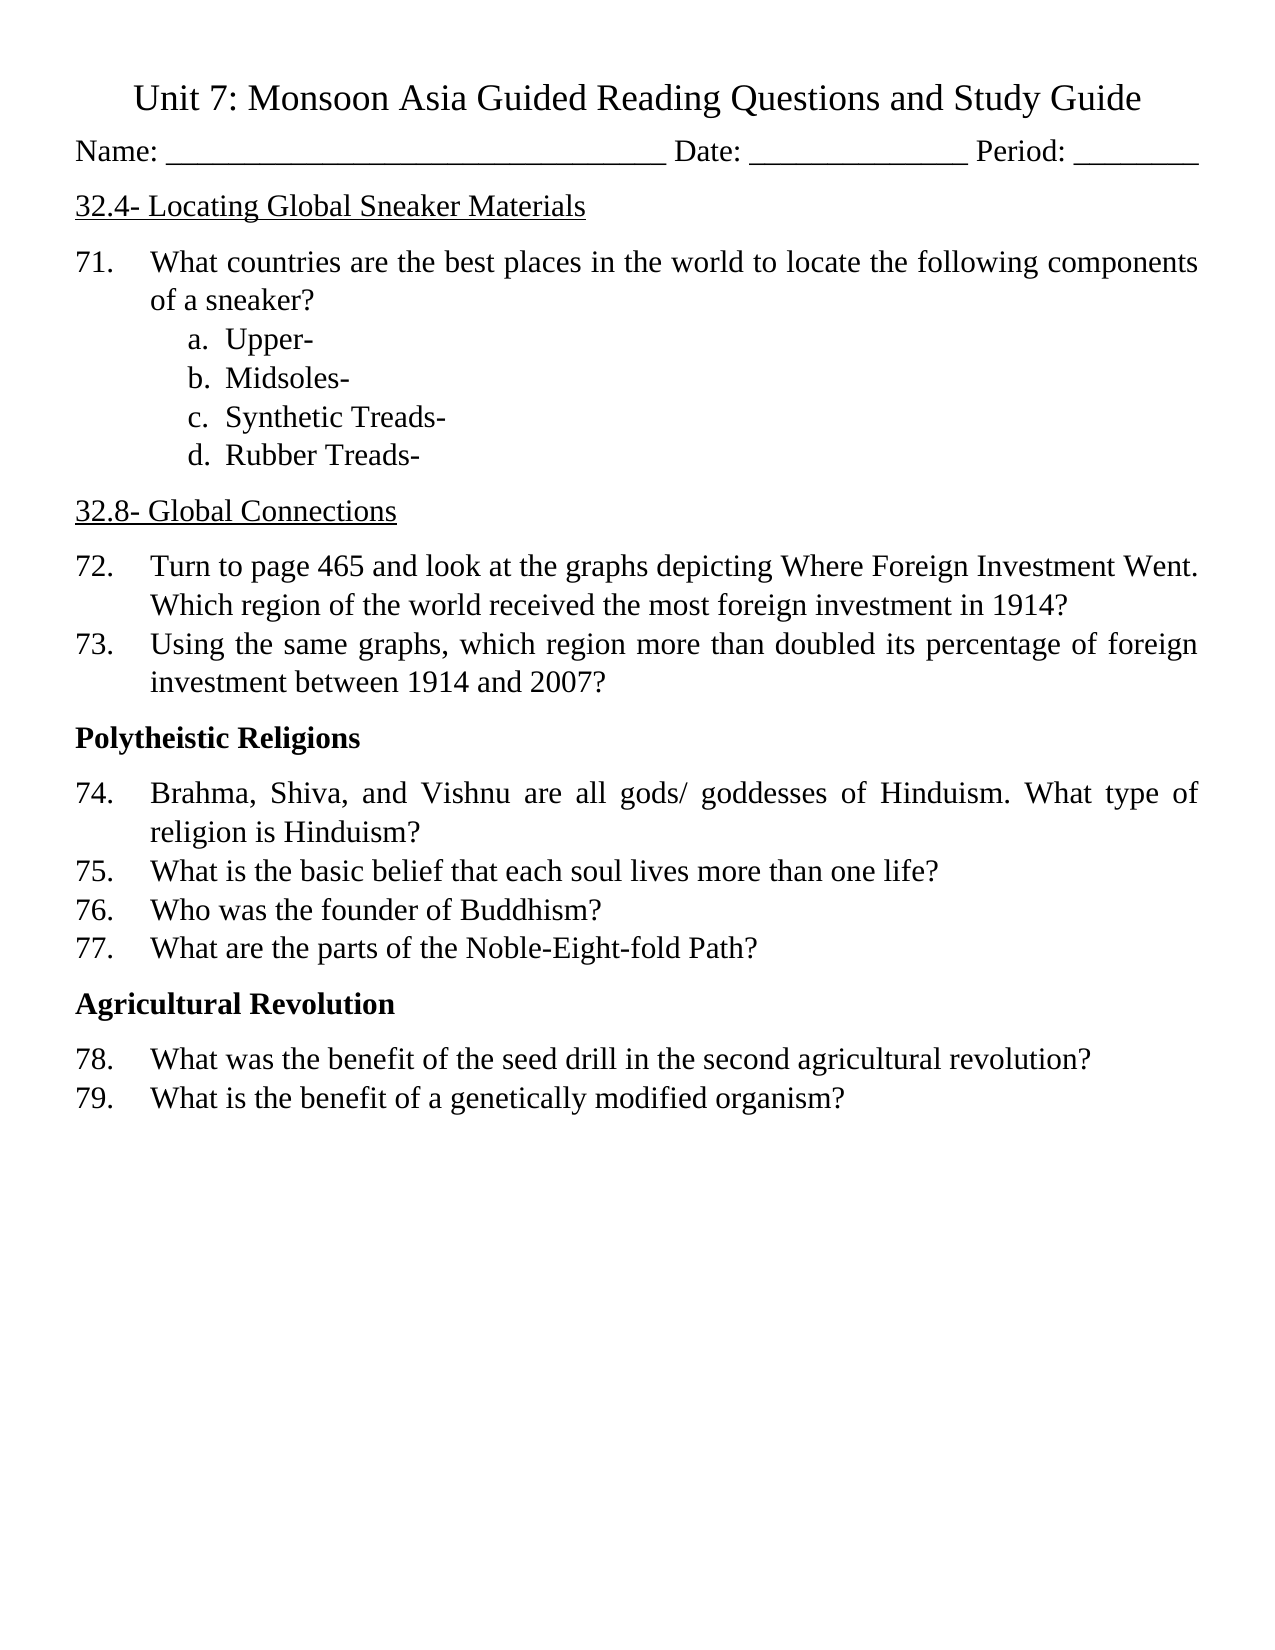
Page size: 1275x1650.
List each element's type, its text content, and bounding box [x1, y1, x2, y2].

text 32.8- Global Connections [75, 492, 1200, 528]
list What is the benefit of a genetically modified organism? [75, 1079, 1200, 1115]
text Polytheistic Religions [75, 719, 1200, 755]
list What countries are the best places in the world to locate the following components of a sneaker? [75, 243, 1200, 318]
list Upper- [187, 320, 1200, 356]
list Brahma, Shiva, and Vishnu are all gods/ goddesses of Hinduism. What type of religion is Hinduism? [75, 774, 1200, 849]
list Rubber Treads- [187, 437, 1200, 473]
list Midsoles- [187, 359, 1200, 395]
list Synthetic Treads- [187, 398, 1200, 434]
list What are the parts of the Noble-Eight-fold Path? [75, 929, 1200, 966]
list Turn to page 465 and look at the graphs depicting Where Foreign Investment Went. Which region of the world received the most foreign investment in 1914? [75, 547, 1200, 622]
list What was the benefit of the seed drill in the second agricultural revolution? [75, 1040, 1200, 1076]
list Using the same graphs, which region more than doubled its percentage of foreign investment between 1914 and 2007? [75, 625, 1200, 700]
text Agricultural Revolution [75, 985, 1200, 1021]
list Who was the founder of Buddhism? [75, 891, 1200, 927]
list What is the basic belief that each soul lives more than one life? [75, 852, 1200, 888]
text 32.4- Locating Global Sneaker Materials [75, 187, 1200, 223]
